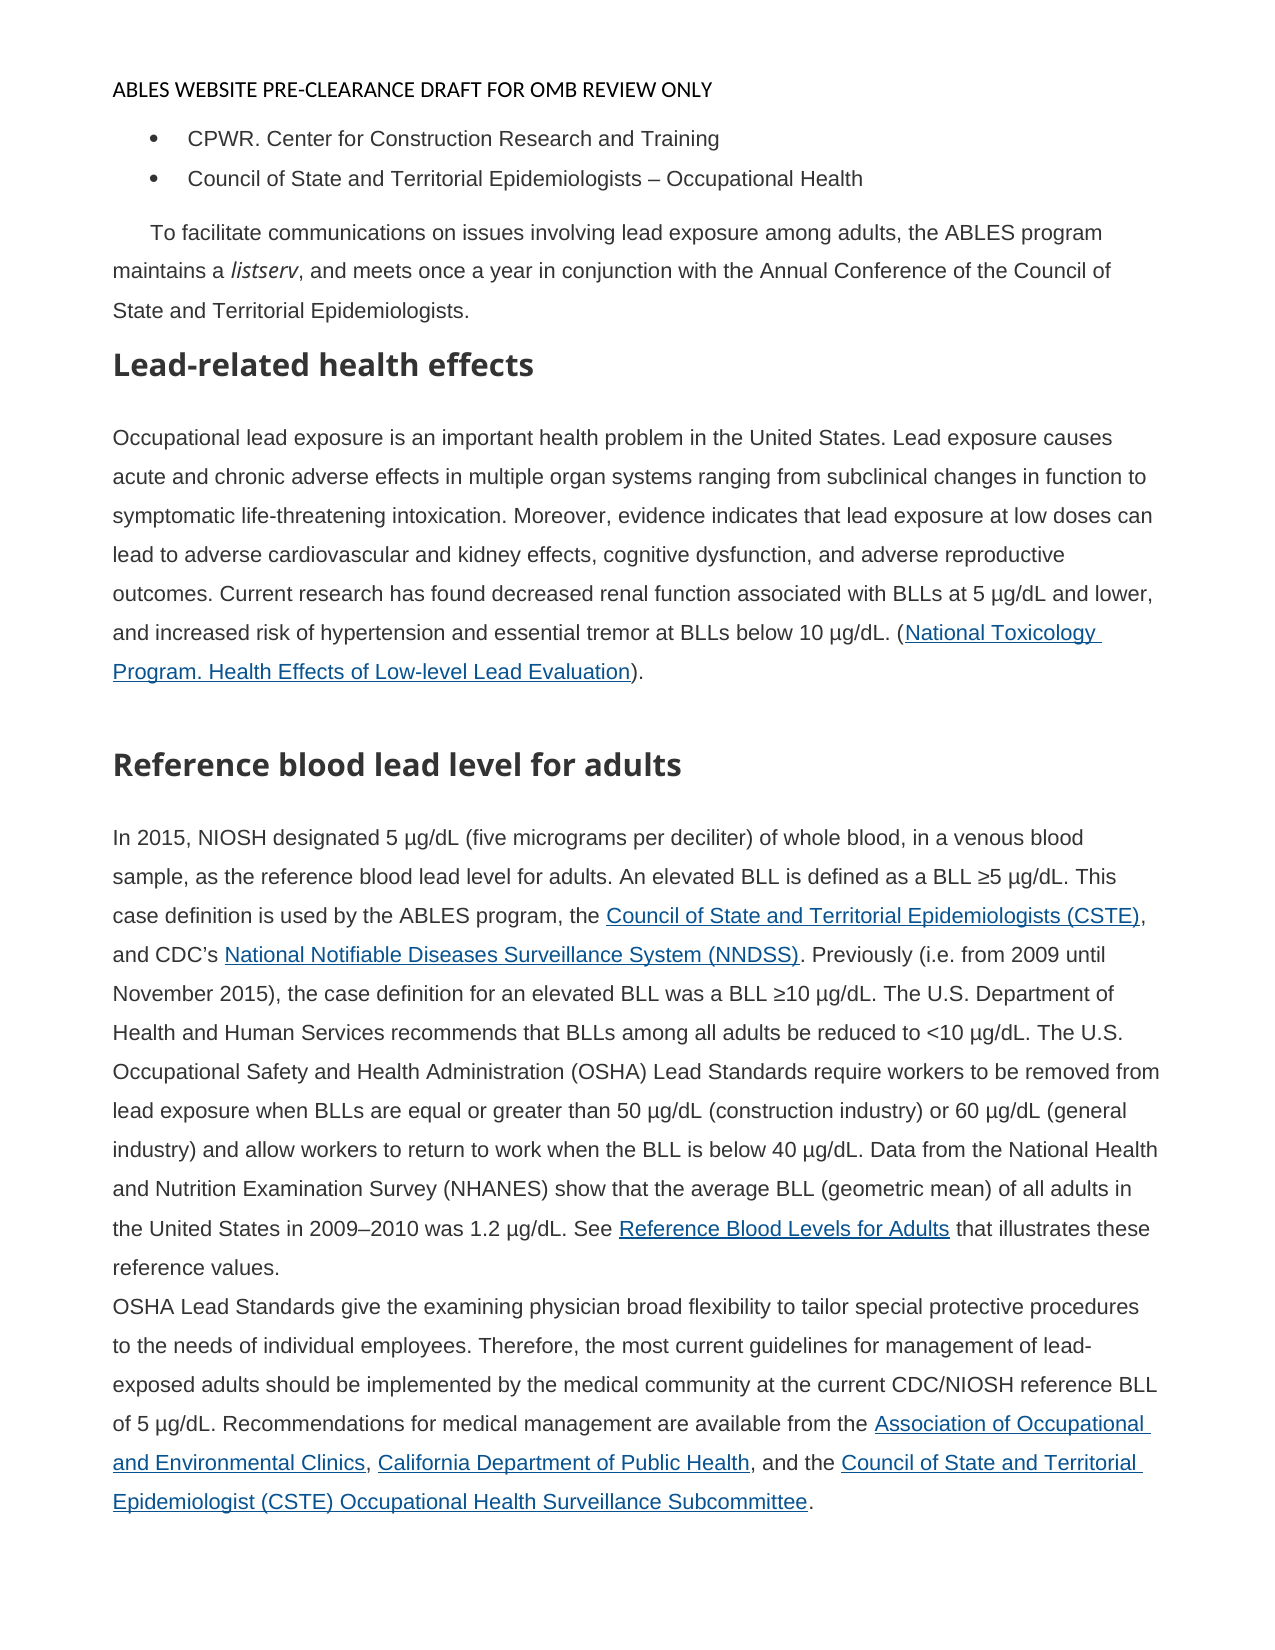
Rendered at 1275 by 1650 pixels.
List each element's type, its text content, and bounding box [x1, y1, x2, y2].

text Lead-related health effects [112, 339, 1162, 386]
text Reference blood lead level for adults [112, 739, 1162, 786]
text Occupational lead exposure is an important health problem in the United States. Lead exposure causes acute and chronic adverse effects in multiple organ systems ranging from subclinical changes in function to symptomatic life-threatening intoxication. Moreover, evidence indicates that lead exposure at low doses can lead to adverse cardiovascular and kidney effects, cognitive dysfunction, and adverse reproductive outcomes. Current research has found decreased renal function associated with BLLs at 5 µg/dL and lower, and increased risk of hypertension and essential tremor at BLLs below 10 µg/dL. (National Toxicology Program. Health Effects of Low-level Lead Evaluation). [112, 411, 1162, 684]
text OSHA Lead Standards give the examining physician broad flexibility to tailor special protective procedures to the needs of individual employees. Therefore, the most current guidelines for management of lead-exposed adults should be implemented by the medical community at the current CDC/NIOSH reference BLL of 5 µg/dL. Recommendations for medical management are available from the Association of Occupational and Environmental Clinics, California Department of Public Health, and the Council of State and Territorial Epidemiologist (CSTE) Occupational Health Surveillance Subcommittee. [112, 1280, 1162, 1514]
list Council of State and Territorial Epidemiologists – Occupational Health [150, 152, 1162, 191]
list CPWR. Center for Construction Research and Training [150, 112, 1162, 152]
text In 2015, NIOSH designated 5 µg/dL (five micrograms per deciliter) of whole blood, in a venous blood sample, as the reference blood lead level for adults. An elevated BLL is defined as a BLL ≥5 µg/dL. This case definition is used by the ABLES program, the Council of State and Territorial Epidemiologists (CSTE), and CDC’s National Notifiable Diseases Surveillance System (NNDSS). Previously (i.e. from 2009 until November 2015), the case definition for an elevated BLL was a BLL ≥10 µg/dL. The U.S. Department of Health and Human Services recommends that BLLs among all adults be reduced to <10 µg/dL. The U.S. Occupational Safety and Health Administration (OSHA) Lead Standards require workers to be removed from lead exposure when BLLs are equal or greater than 50 µg/dL (construction industry) or 60 µg/dL (general industry) and allow workers to return to work when the BLL is below 40 µg/dL. Data from the National Health and Nutrition Examination Survey (NHANES) show that the average BLL (geometric mean) of all adults in the United States in 2009–2010 was 1.2 µg/dL. See Reference Blood Levels for Adults(https://wcms-wp.cdc.gov/niosh/topics/ables/ReferenceBloodLevelsforAdults.html) that illustrates these reference values. [112, 811, 1162, 1280]
text To facilitate communications on issues involving lead exposure among adults, the ABLES program maintains a listserv, and meets once a year in conjunction with the Annual Conference of the Council of State and Territorial Epidemiologists. [112, 206, 1162, 323]
